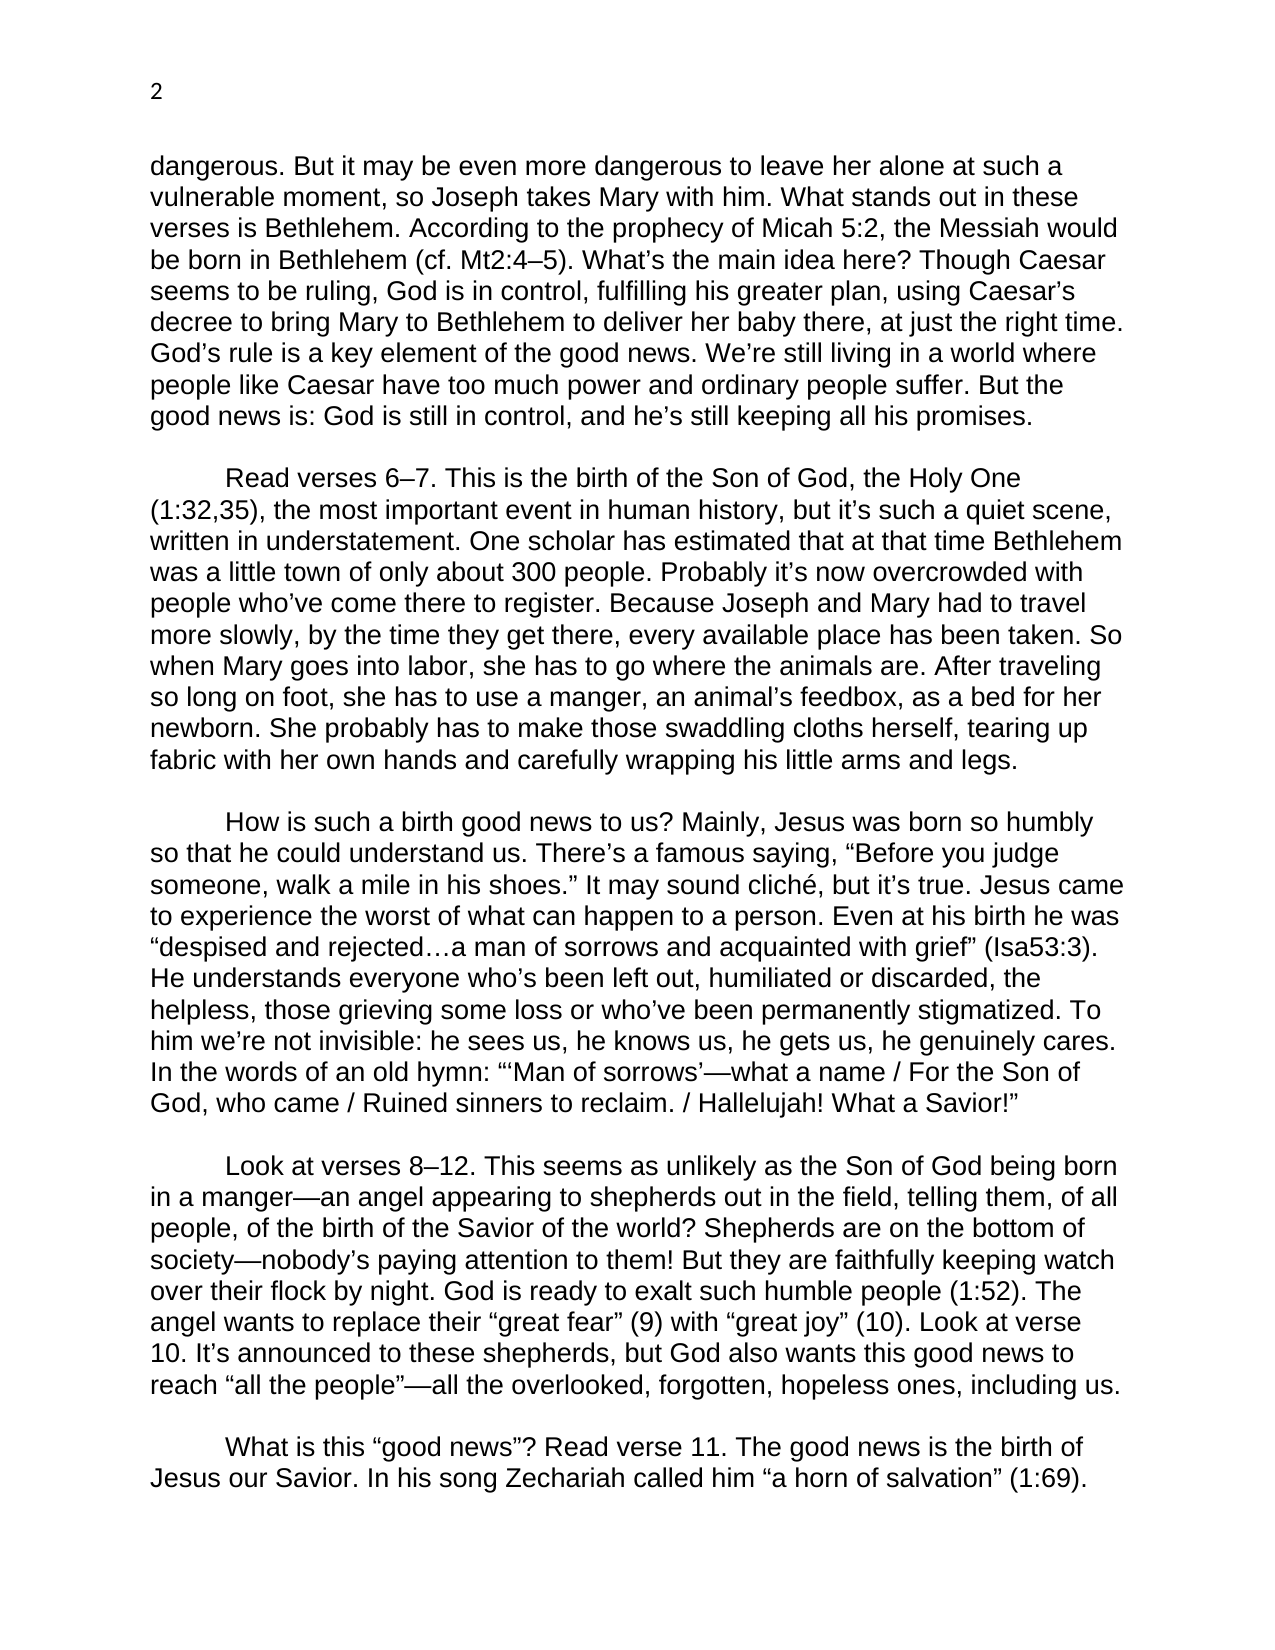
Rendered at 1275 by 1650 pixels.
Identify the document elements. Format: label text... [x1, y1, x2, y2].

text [150, 1431, 1125, 1494]
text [150, 150, 1125, 431]
text How is such a birth good news to us? Mainly, Jesus was born so humbly so that he could understand us. There’s a famous saying, “Before you judge someone, walk a mile in his shoes.” It may sound cliché, but it’s true. Jesus came to experience the worst of what can happen to a person. Even at his birth he was “despised and rejected…a man of sorrows and acquainted with grief” (Isa53:3). He understands everyone who’s been left out, humiliated or discarded, the helpless, those grieving some loss or who’ve been permanently stigmatized. To him we’re not invisible: he sees us, he knows us, he gets us, he genuinely cares. In the words of an old hymn: “‘Man of sorrows’—what a name / For the Son of God, who came / Ruined sinners to reclaim. / Hallelujah! What a Savior!” [150, 806, 1125, 1119]
text Look at verses 8–12. This seems as unlikely as the Son of God being born in a manger—an angel appearing to shepherds out in the field, telling them, of all people, of the birth of the Savior of the world? Shepherds are on the bottom of society—nobody’s paying attention to them! But they are faithfully keeping watch over their flock by night. God is ready to exalt such humble people (1:52). The angel wants to replace their “great fear” (9) with “great joy” (10). Look at verse 10. It’s announced to these shepherds, but God also wants this good news to reach “all the people”—all the overlooked, forgotten, hopeless ones, including us. [150, 1150, 1125, 1400]
text Read verses 6–7. This is the birth of the Son of God, the Holy One (1:32,35), the most important event in human history, but it’s such a quiet scene, written in understatement. One scholar has estimated that at that time Bethlehem was a little town of only about 300 people. Probably it’s now overcrowded with people who’ve come there to register. Because Joseph and Mary had to travel more slowly, by the time they get there, every available place has been taken. So when Mary goes into labor, she has to go where the animals are. After traveling so long on foot, she has to use a manger, an animal’s feedbox, as a bed for her newborn. She probably has to make those swaddling cloths herself, tearing up fabric with her own hands and carefully wrapping his little arms and legs. [150, 462, 1125, 775]
